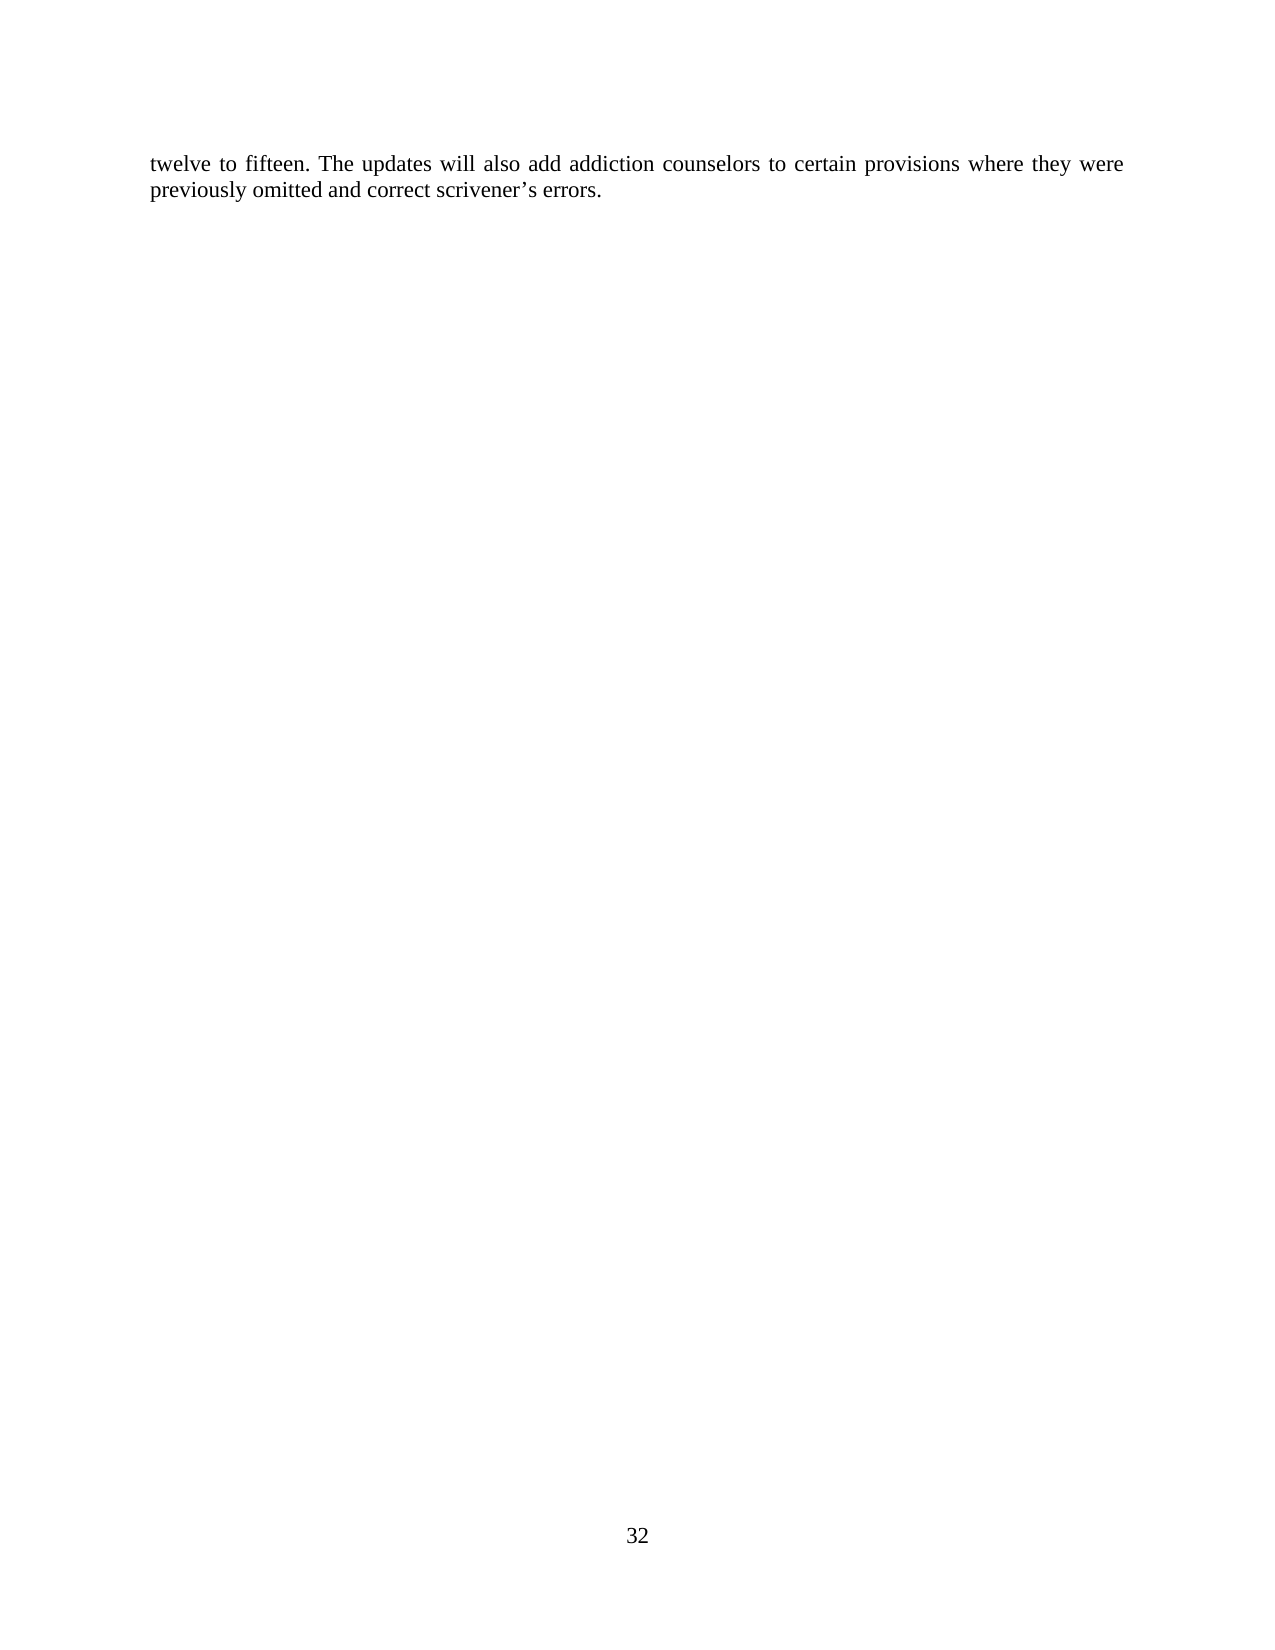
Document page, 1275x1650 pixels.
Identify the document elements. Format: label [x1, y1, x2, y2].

text [150, 150, 1125, 203]
